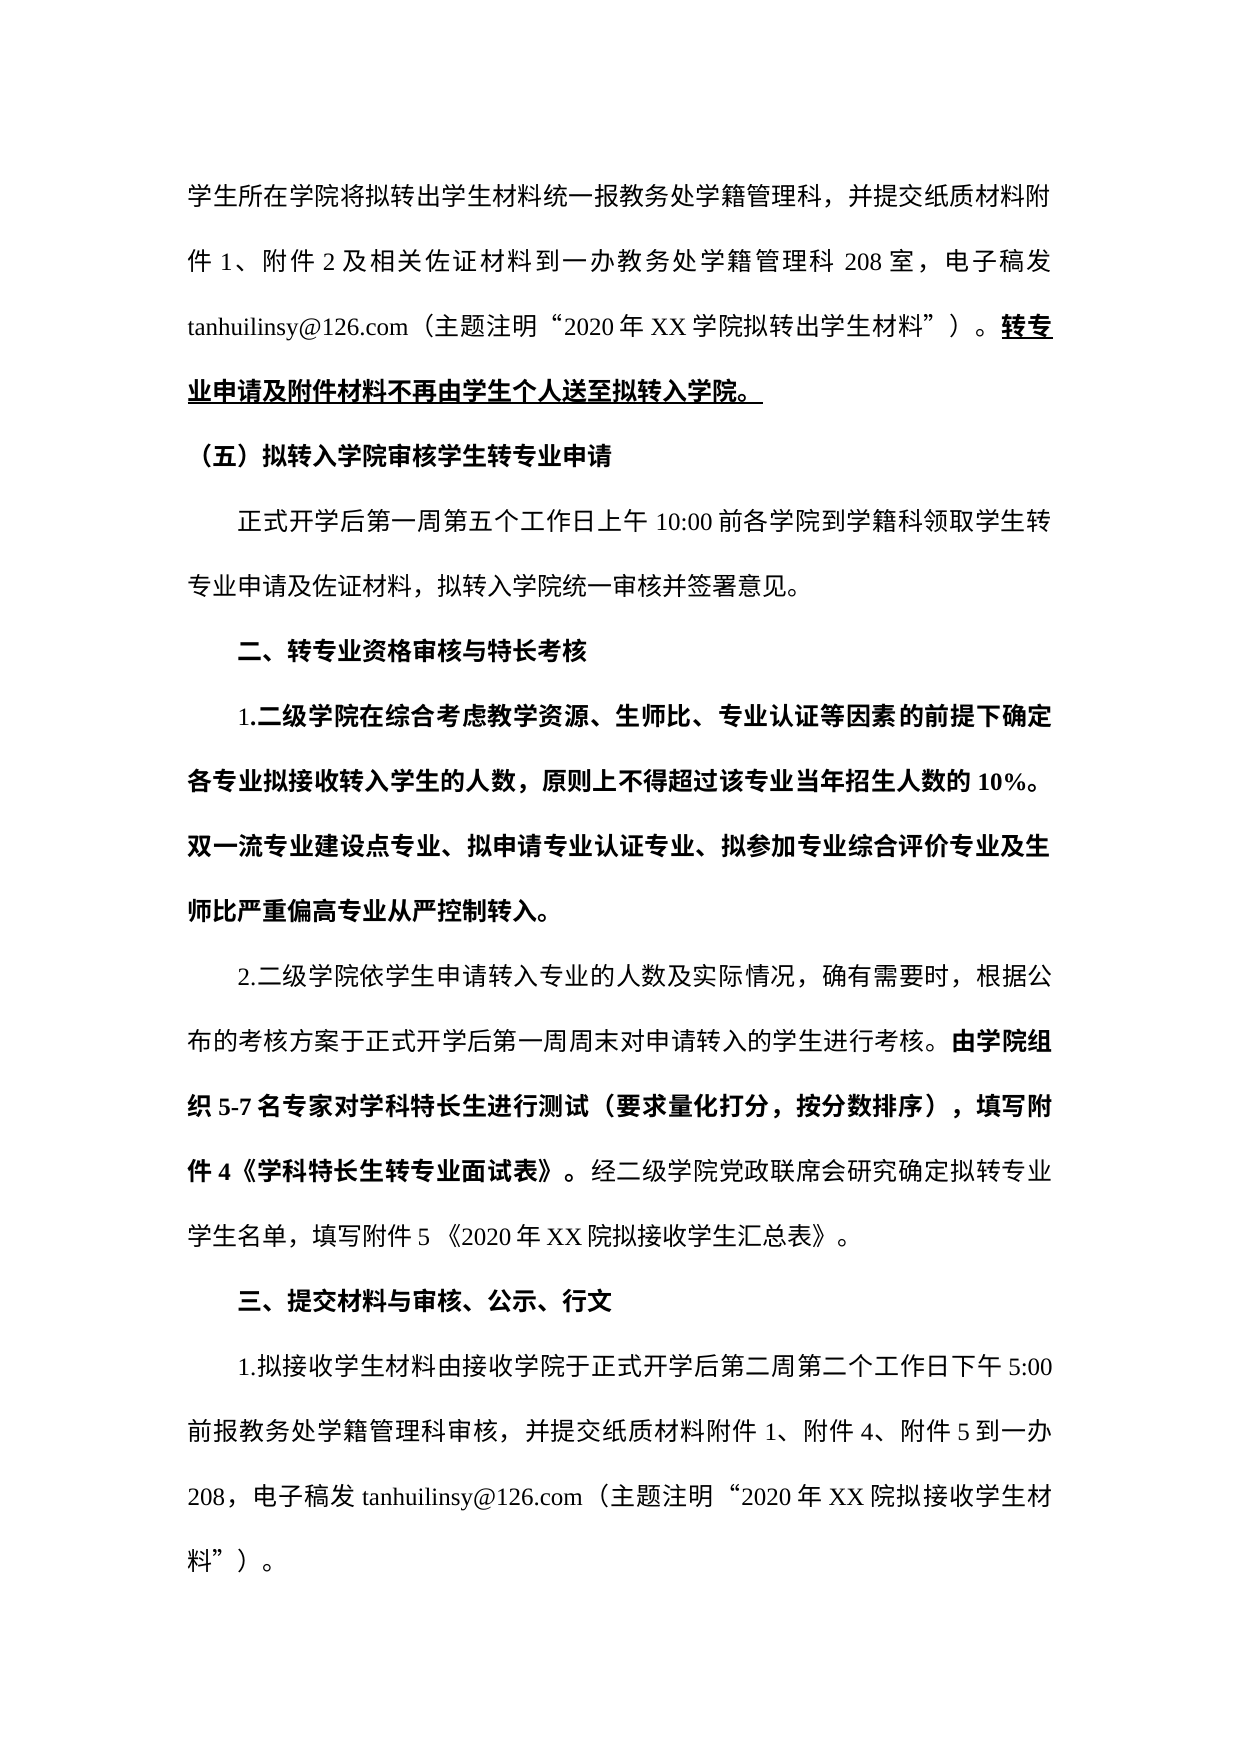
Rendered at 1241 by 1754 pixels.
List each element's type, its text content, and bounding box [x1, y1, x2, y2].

text 1.拟接收学生材料由接收学院于正式开学后第二周第二个工作日下午5:00前报教务处学籍管理科审核，并提交纸质材料附件1、附件4、附件5到一办208，电子稿发tanhuilinsy@126.com（主题注明“2020年XX院拟接收学生材料”）。 [187, 1332, 1053, 1592]
list 正式开学后第一周第五个工作日上午10:00前各学院到学籍科领取学生转专业申请及佐证材料，拟转入学院统一审核并签署意见。 [187, 487, 1053, 617]
list 转专业资格审核与特长考核 [187, 617, 1053, 682]
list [187, 162, 1053, 422]
list 1.二级学院在综合考虑教学资源、生师比、专业认证等因素的前提下确定各专业拟接收转入学生的人数，原则上不得超过该专业当年招生人数的10%。双一流专业建设点专业、拟申请专业认证专业、拟参加专业综合评价专业及生师比严重偏高专业从严控制转入。 [187, 682, 1053, 942]
text 三、提交材料与审核、公示、行文 [187, 1267, 1053, 1332]
list （五）拟转入学院审核学生转专业申请 [187, 422, 1053, 487]
text 2.二级学院依学生申请转入专业的人数及实际情况，确有需要时，根据公布的考核方案于正式开学后第一周周末对申请转入的学生进行考核。由学院组织5-7名专家对学科特长生进行测试（要求量化打分，按分数排序），填写附件4《学科特长生转专业面试表》。经二级学院党政联席会研究确定拟转专业学生名单，填写附件5 《2020年XX院拟接收学生汇总表》。 [187, 942, 1053, 1267]
